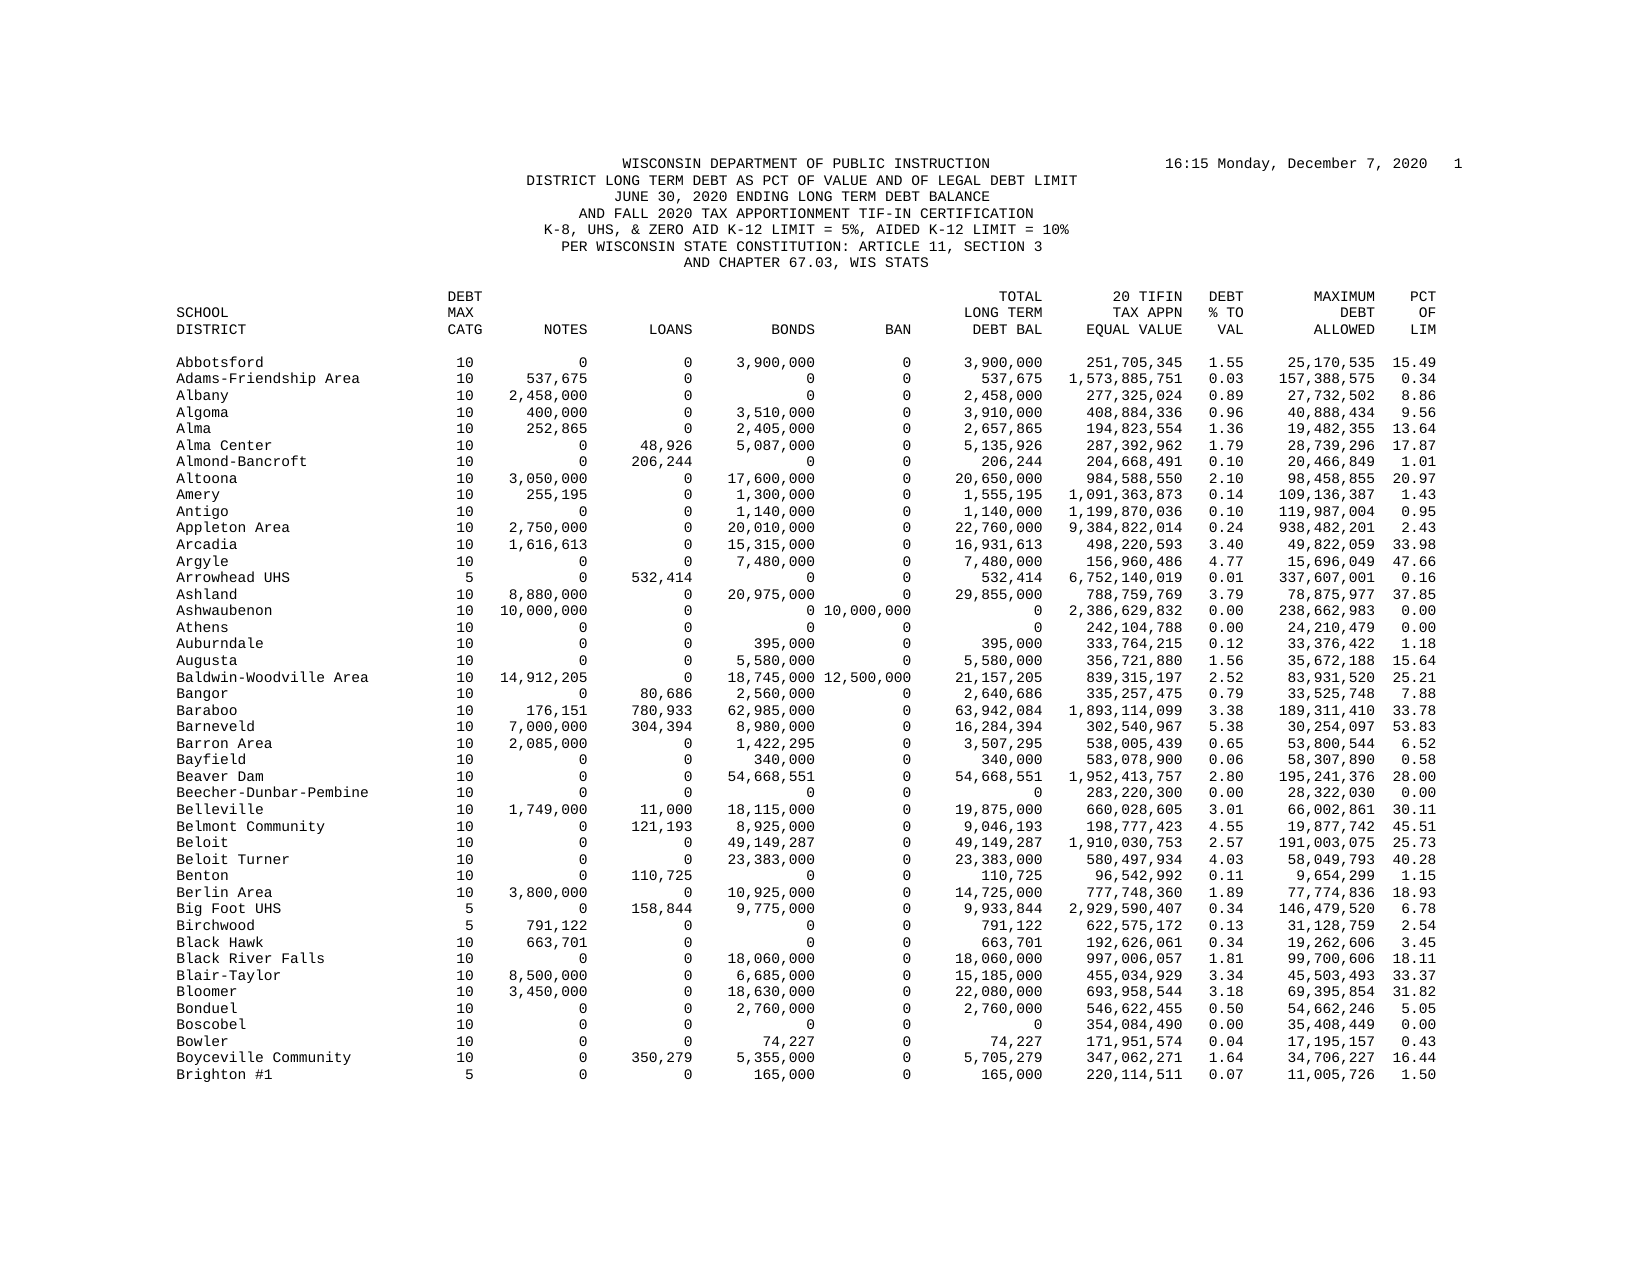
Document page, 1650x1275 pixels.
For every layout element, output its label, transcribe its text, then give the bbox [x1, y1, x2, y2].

text Amery 10 255,195 0 1,300,000 0 1,555,195 1,091,363,873 0.14 109,136,387 1.43 [150, 488, 1500, 504]
text Alma 10 252,865 0 2,405,000 0 2,657,865 194,823,554 1.36 19,482,355 13.64 [150, 421, 1500, 438]
text Alma Center 10 0 48,926 5,087,000 0 5,135,926 287,392,962 1.79 28,739,296 17.87 [150, 438, 1500, 454]
text DISTRICT CATG NOTES LOANS BONDS BAN DEBT BAL EQUAL VALUE VAL ALLOWED LIM [150, 322, 1500, 338]
text Appleton Area 10 2,750,000 0 20,010,000 0 22,760,000 9,384,822,014 0.24 938,482,201 2.43 [150, 521, 1500, 537]
text Boyceville Community 10 0 350,279 5,355,000 0 5,705,279 347,062,271 1.64 34,706,227 16.44 [150, 1051, 1500, 1067]
text Bangor 10 0 80,686 2,560,000 0 2,640,686 335,257,475 0.79 33,525,748 7.88 [150, 686, 1500, 703]
text Ashwaubenon 10 10,000,000 0 0 10,000,000 0 2,386,629,832 0.00 238,662,983 0.00 [150, 603, 1500, 620]
text Almond-Bancroft 10 0 206,244 0 0 206,244 204,668,491 0.10 20,466,849 1.01 [150, 454, 1500, 471]
text Beloit Turner 10 0 0 23,383,000 0 23,383,000 580,497,934 4.03 58,049,793 40.28 [150, 852, 1500, 868]
text Auburndale 10 0 0 395,000 0 395,000 333,764,215 0.12 33,376,422 1.18 [150, 637, 1500, 653]
text Adams-Friendship Area 10 537,675 0 0 0 537,675 1,573,885,751 0.03 157,388,575 0.34 [150, 372, 1500, 388]
text DEBT TOTAL 20 TIFIN DEBT MAXIMUM PCT [150, 289, 1500, 305]
text Albany 10 2,458,000 0 0 0 2,458,000 277,325,024 0.89 27,732,502 8.86 [150, 388, 1500, 405]
text Algoma 10 400,000 0 3,510,000 0 3,910,000 408,884,336 0.96 40,888,434 9.56 [150, 405, 1500, 421]
text Beaver Dam 10 0 0 54,668,551 0 54,668,551 1,952,413,757 2.80 195,241,376 28.00 [150, 769, 1500, 786]
text AND CHAPTER 67.03, WIS STATS [150, 256, 1500, 272]
text Ashland 10 8,880,000 0 20,975,000 0 29,855,000 788,759,769 3.79 78,875,977 37.85 [150, 587, 1500, 603]
text WISCONSIN DEPARTMENT OF PUBLIC INSTRUCTION 16:15 Monday, December 7, 2020 1 [150, 156, 1500, 173]
text SCHOOL MAX LONG TERM TAX APPN % TO DEBT OF [150, 305, 1500, 322]
text DISTRICT LONG TERM DEBT AS PCT OF VALUE AND OF LEGAL DEBT LIMIT [150, 173, 1500, 189]
text Arcadia 10 1,616,613 0 15,315,000 0 16,931,613 498,220,593 3.40 49,822,059 33.98 [150, 537, 1500, 554]
text Baldwin-Woodville Area 10 14,912,205 0 18,745,000 12,500,000 21,157,205 839,315,197 2.52 83,931,520 25.21 [150, 670, 1500, 686]
text Athens 10 0 0 0 0 0 242,104,788 0.00 24,210,479 0.00 [150, 620, 1500, 637]
text Brighton #1 5 0 0 165,000 0 165,000 220,114,511 0.07 11,005,726 1.50 [150, 1067, 1500, 1084]
text Abbotsford 10 0 0 3,900,000 0 3,900,000 251,705,345 1.55 25,170,535 15.49 [150, 355, 1500, 372]
text Black Hawk 10 663,701 0 0 0 663,701 192,626,061 0.34 19,262,606 3.45 [150, 935, 1500, 951]
text Arrowhead UHS 5 0 532,414 0 0 532,414 6,752,140,019 0.01 337,607,001 0.16 [150, 570, 1500, 587]
text Bonduel 10 0 0 2,760,000 0 2,760,000 546,622,455 0.50 54,662,246 5.05 [150, 1001, 1500, 1018]
text Antigo 10 0 0 1,140,000 0 1,140,000 1,199,870,036 0.10 119,987,004 0.95 [150, 504, 1500, 521]
text JUNE 30, 2020 ENDING LONG TERM DEBT BALANCE [150, 189, 1500, 206]
text Augusta 10 0 0 5,580,000 0 5,580,000 356,721,880 1.56 35,672,188 15.64 [150, 653, 1500, 670]
text PER WISCONSIN STATE CONSTITUTION: ARTICLE 11, SECTION 3 [150, 239, 1500, 256]
text Belmont Community 10 0 121,193 8,925,000 0 9,046,193 198,777,423 4.55 19,877,742 45.51 [150, 819, 1500, 835]
text Boscobel 10 0 0 0 0 0 354,084,490 0.00 35,408,449 0.00 [150, 1018, 1500, 1034]
text AND FALL 2020 TAX APPORTIONMENT TIF-IN CERTIFICATION [150, 206, 1500, 223]
text Barron Area 10 2,085,000 0 1,422,295 0 3,507,295 538,005,439 0.65 53,800,544 6.52 [150, 736, 1500, 753]
text Beloit 10 0 0 49,149,287 0 49,149,287 1,910,030,753 2.57 191,003,075 25.73 [150, 835, 1500, 852]
text Birchwood 5 791,122 0 0 0 791,122 622,575,172 0.13 31,128,759 2.54 [150, 918, 1500, 935]
text Berlin Area 10 3,800,000 0 10,925,000 0 14,725,000 777,748,360 1.89 77,774,836 18.93 [150, 885, 1500, 902]
text Benton 10 0 110,725 0 0 110,725 96,542,992 0.11 9,654,299 1.15 [150, 868, 1500, 885]
text Argyle 10 0 0 7,480,000 0 7,480,000 156,960,486 4.77 15,696,049 47.66 [150, 554, 1500, 570]
text Altoona 10 3,050,000 0 17,600,000 0 20,650,000 984,588,550 2.10 98,458,855 20.97 [150, 471, 1500, 488]
text Barneveld 10 7,000,000 304,394 8,980,000 0 16,284,394 302,540,967 5.38 30,254,097 53.83 [150, 719, 1500, 736]
text Black River Falls 10 0 0 18,060,000 0 18,060,000 997,006,057 1.81 99,700,606 18.11 [150, 951, 1500, 968]
text Bloomer 10 3,450,000 0 18,630,000 0 22,080,000 693,958,544 3.18 69,395,854 31.82 [150, 984, 1500, 1001]
text Belleville 10 1,749,000 11,000 18,115,000 0 19,875,000 660,028,605 3.01 66,002,861 30.11 [150, 802, 1500, 819]
text Bayfield 10 0 0 340,000 0 340,000 583,078,900 0.06 58,307,890 0.58 [150, 753, 1500, 769]
text Baraboo 10 176,151 780,933 62,985,000 0 63,942,084 1,893,114,099 3.38 189,311,410 33.78 [150, 703, 1500, 719]
text Bowler 10 0 0 74,227 0 74,227 171,951,574 0.04 17,195,157 0.43 [150, 1034, 1500, 1051]
text Beecher-Dunbar-Pembine 10 0 0 0 0 0 283,220,300 0.00 28,322,030 0.00 [150, 786, 1500, 802]
text Blair-Taylor 10 8,500,000 0 6,685,000 0 15,185,000 455,034,929 3.34 45,503,493 33.37 [150, 968, 1500, 984]
text Big Foot UHS 5 0 158,844 9,775,000 0 9,933,844 2,929,590,407 0.34 146,479,520 6.78 [150, 902, 1500, 918]
text K-8, UHS, & ZERO AID K-12 LIMIT = 5%, AIDED K-12 LIMIT = 10% [150, 223, 1500, 239]
